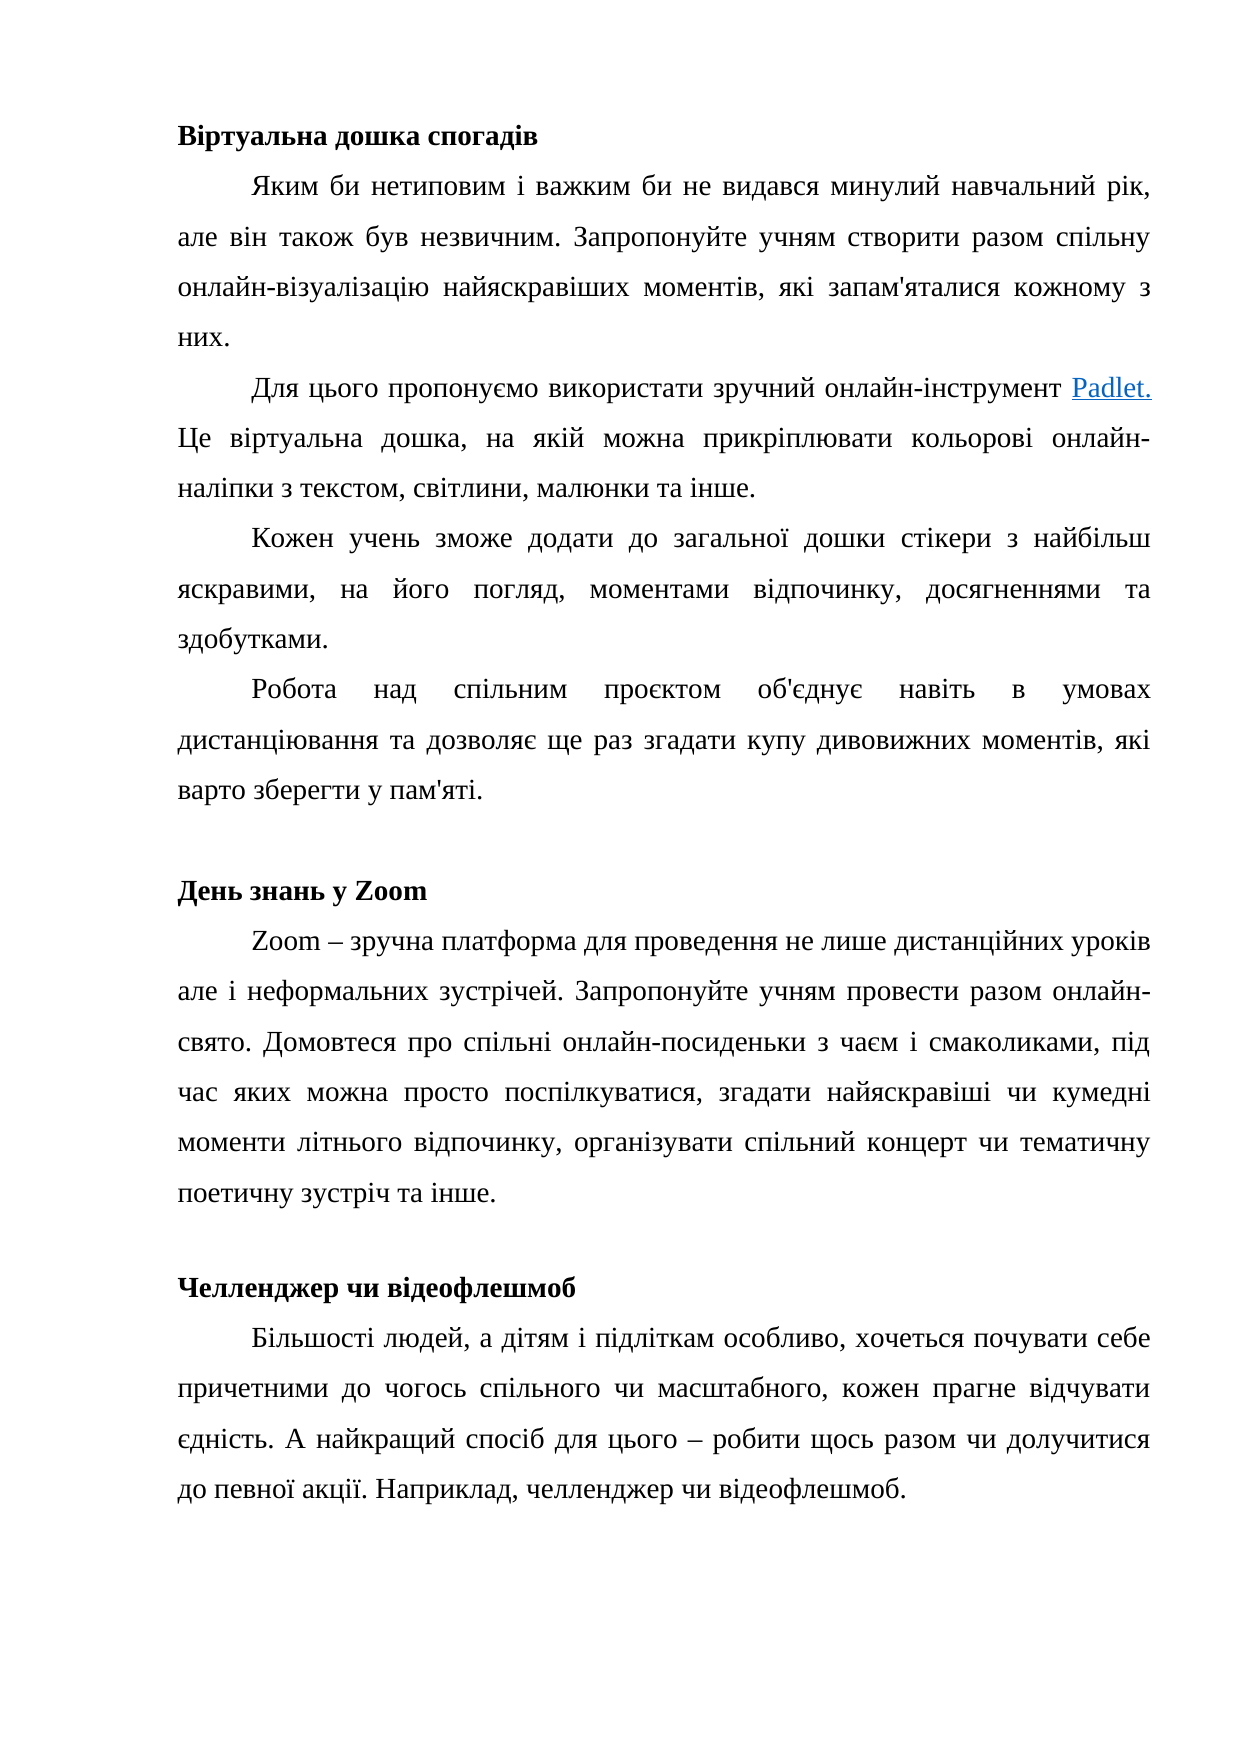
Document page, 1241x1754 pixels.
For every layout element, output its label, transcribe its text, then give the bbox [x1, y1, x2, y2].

text Кожен учень зможе додати до загальної дошки стікери з найбільш яскравими, на його погляд, моментами відпочинку, досягненнями та здобутками. [177, 521, 1152, 655]
text Яким би нетиповим і важким би не видався минулий навчальний рік, але він також був незвичним. Запропонуйте учням створити разом спільну онлайн-візуалізацію найяскравіших моментів, які запам'яталися кожному з них. [177, 168, 1152, 353]
text Zoom – зручна платформа для проведення не лише дистанційних уроків але і неформальних зустрічей. Запропонуйте учням провести разом онлайн-свято. Домовтеся про спільні онлайн-посиденьки з чаєм і смаколиками, під час яких можна просто поспілкуватися, згадати найяскравіші чи кумедні моменти літнього відпочинку, організувати спільний концерт чи тематичну поетичну зустріч та інше. [177, 923, 1152, 1208]
text Віртуальна дошка спогадів [177, 118, 1152, 152]
text Робота над спільним проєктом об'єднує навіть в умовах дистанціювання та дозволяє ще раз згадати купу дивовижних моментів, які варто зберегти у пам'яті. [177, 672, 1152, 806]
text Більшості людей, а дітям і підліткам особливо, хочеться почувати себе причетними до чогось спільного чи масштабного, кожен прагне відчувати єдність. А найкращий спосіб для цього – робити щось разом чи долучитися до певної акції. Наприклад, челленджер чи відеофлешмоб. [177, 1320, 1152, 1504]
text День знань у Zoom [177, 873, 1152, 906]
text Челленджер чи відеофлешмоб [177, 1270, 1152, 1303]
text Для цього пропонуємо використати зручний онлайн-інструмент Padlet. Це віртуальна дошка, на якій можна прикріплювати кольорові онлайн-наліпки з текстом, світлини, малюнки та інше. [177, 370, 1152, 504]
